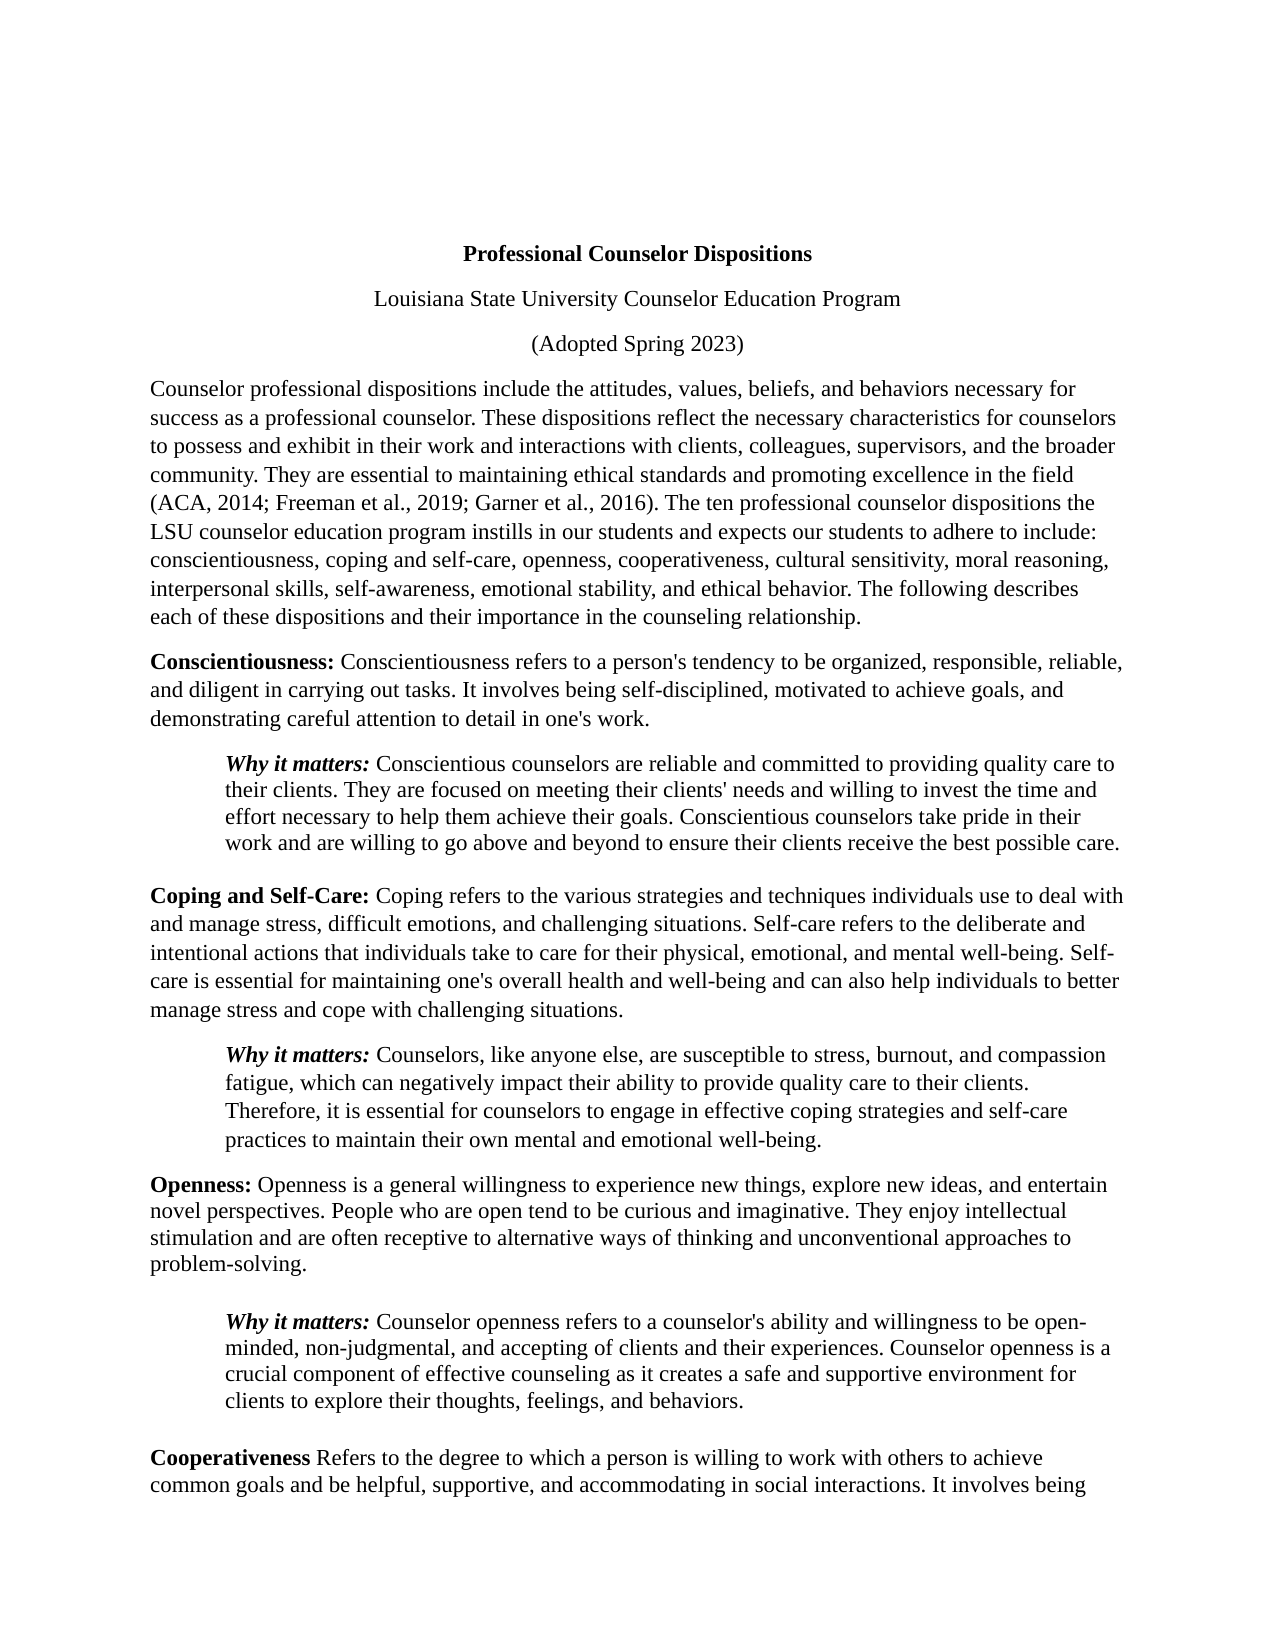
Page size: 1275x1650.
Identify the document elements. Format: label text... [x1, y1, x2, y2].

text Why it matters: Conscientious counselors are reliable and committed to providing quality care to their clients. They are focused on meeting their clients' needs and willing to invest the time and effort necessary to help them achieve their goals. Conscientious counselors take pride in their work and are willing to go above and beyond to ensure their clients receive the best possible care. [225, 750, 1125, 856]
text Conscientiousness: Conscientiousness refers to a person's tendency to be organized, responsible, reliable, and diligent in carrying out tasks. It involves being self-disciplined, motivated to achieve goals, and demonstrating careful attention to detail in one's work. [150, 648, 1125, 731]
text Professional Counselor Dispositions [150, 240, 1125, 267]
text Openness: Openness is a general willingness to experience new things, explore new ideas, and entertain novel perspectives. People who are open tend to be curious and imaginative. They enjoy intellectual stimulation and are often receptive to alternative ways of thinking and unconventional approaches to problem-solving. [150, 1171, 1125, 1277]
text (Adopted Spring 2023) [150, 330, 1125, 357]
text Why it matters: Counselor openness refers to a counselor's ability and willingness to be open-minded, non-judgmental, and accepting of clients and their experiences. Counselor openness is a crucial component of effective counseling as it creates a safe and supportive environment for clients to explore their thoughts, feelings, and behaviors. [225, 1308, 1125, 1413]
text Why it matters: Counselors, like anyone else, are susceptible to stress, burnout, and compassion fatigue, which can negatively impact their ability to provide quality care to their clients. Therefore, it is essential for counselors to engage in effective coping strategies and self-care practices to maintain their own mental and emotional well-being. [225, 1041, 1125, 1152]
text Counselor professional dispositions include the attitudes, values, beliefs, and behaviors necessary for success as a professional counselor. These dispositions reflect the necessary characteristics for counselors to possess and exhibit in their work and interactions with clients, colleagues, supervisors, and the broader community. They are essential to maintaining ethical standards and promoting excellence in the field (ACA, 2014; Freeman et al., 2019; Garner et al., 2016). The ten professional counselor dispositions the LSU counselor education program instills in our students and expects our students to adhere to include: conscientiousness, coping and self-care, openness, cooperativeness, cultural sensitivity, moral reasoning, interpersonal skills, self-awareness, emotional stability, and ethical behavior. The following describes each of these dispositions and their importance in the counseling relationship. [150, 376, 1125, 629]
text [150, 1444, 1125, 1497]
text Coping and Self-Care: Coping refers to the various strategies and techniques individuals use to deal with and manage stress, difficult emotions, and challenging situations. Self-care refers to the deliberate and intentional actions that individuals take to care for their physical, emotional, and mental well-being. Self-care is essential for maintaining one's overall health and well-being and can also help individuals to better manage stress and cope with challenging situations. [150, 882, 1125, 1022]
text Louisiana State University Counselor Education Program [150, 285, 1125, 312]
